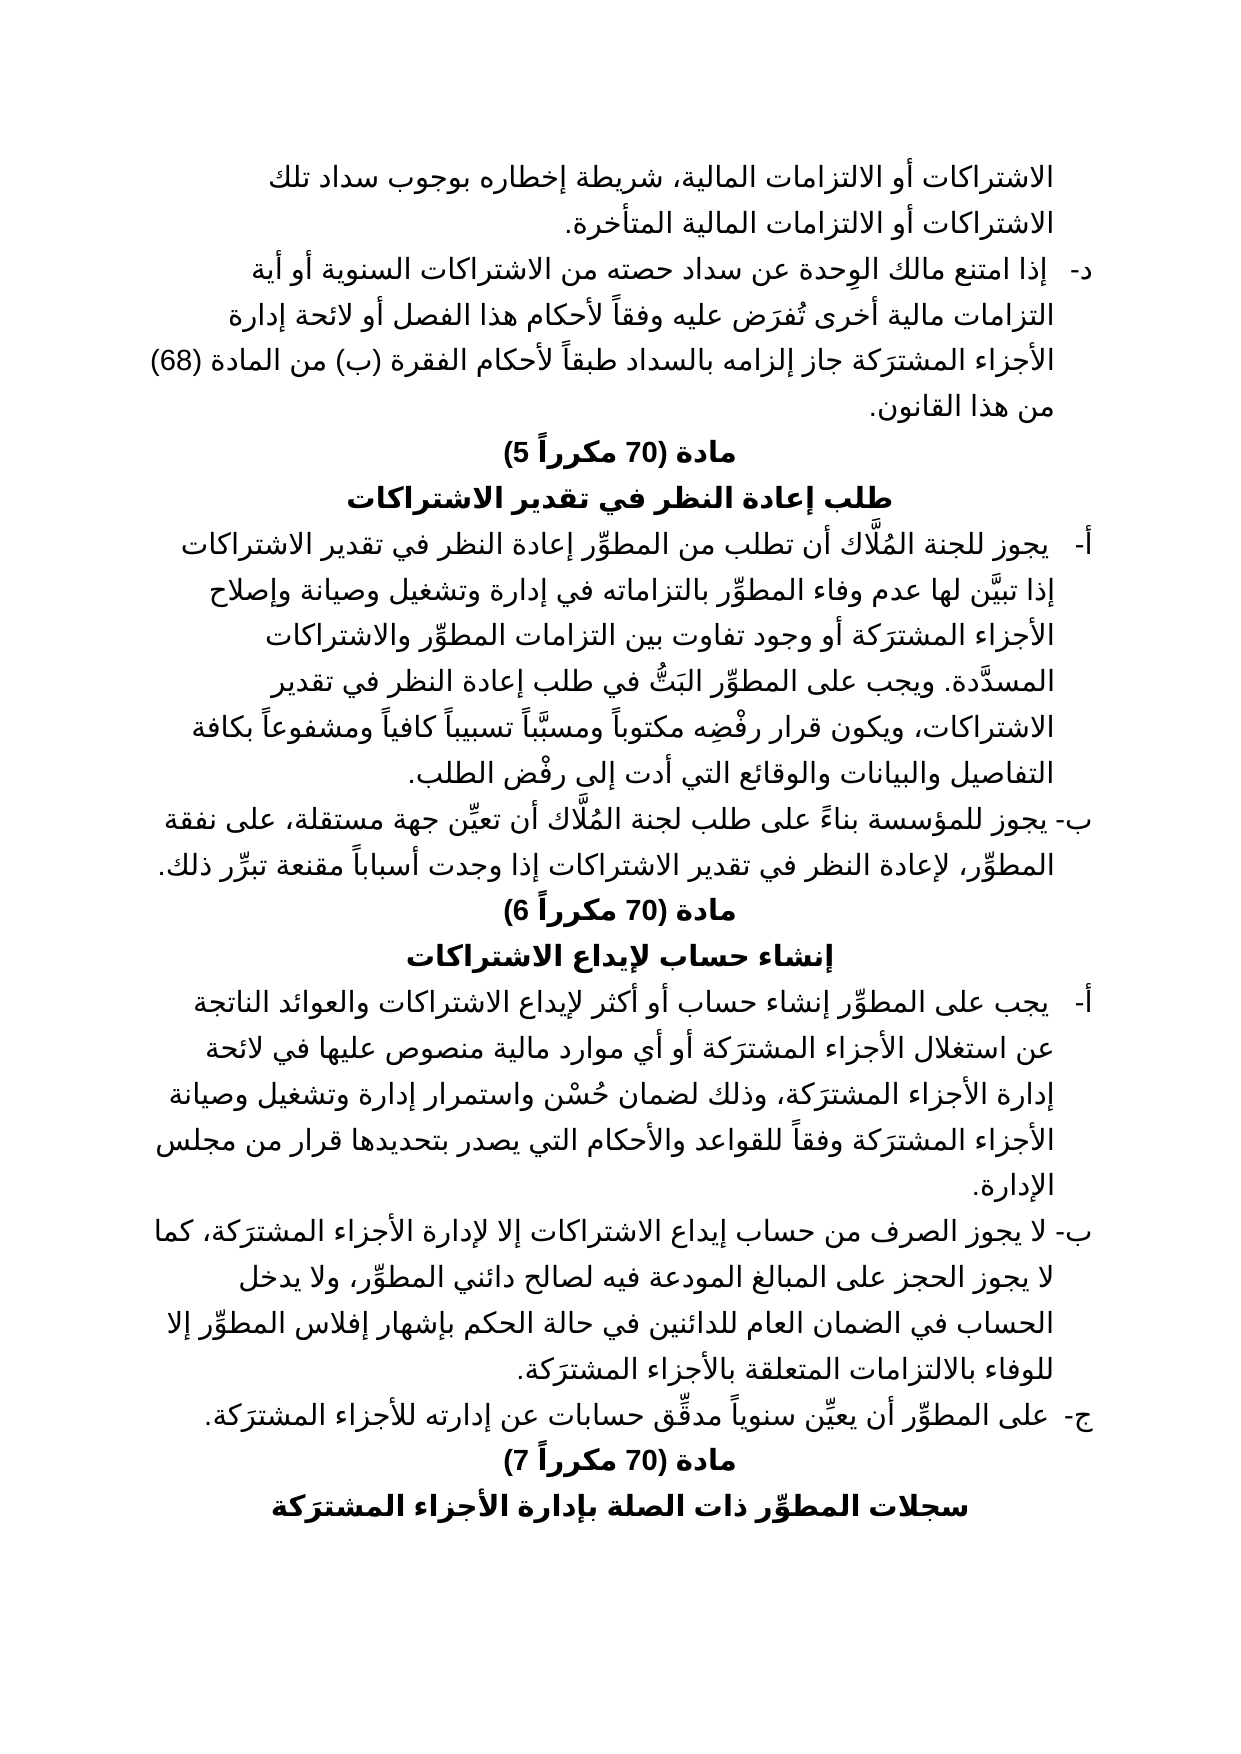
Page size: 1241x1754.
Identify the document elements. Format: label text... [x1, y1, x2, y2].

text إنشاء حساب لإيداع الاشتراكات [148, 927, 1092, 973]
text ‌ب- لا يجوز الصرف من حساب إيداع الاشتراكات إلا لإدارة الأجزاء المشترَكة، كما لا يجوز الحجز على المبالغ المودعة فيه لصالح دائني المطوِّر، ولا يدخل الحساب في الضمان العام للدائنين في حالة الحكم بإشهار إفلاس المطوِّر إلا للوفاء بالالتزامات المتعلقة بالأجزاء المشترَكة. [148, 1202, 1092, 1385]
text ‌ج- على المطوِّر أن يعيِّن سنوياً مدقِّق حسابات عن إدارته للأجزاء المشترَكة. [148, 1385, 1092, 1431]
text ‌أ- يجوز للجنة المُلَّاك أن تطلب من المطوِّر إعادة النظر في تقدير الاشتراكات إذا تبيَّن لها عدم وفاء المطوِّر بالتزاماته في إدارة وتشغيل وصيانة وإصلاح الأجزاء المشترَكة أو وجود تفاوت بين التزامات المطوِّر والاشتراكات المسدَّدة. ويجب على المطوِّر البَتُّ في طلب إعادة النظر في تقدير الاشتراكات، ويكون قرار رفْضِه مكتوباً ومسبَّباً تسبيباً كافياً ومشفوعاً بكافة التفاصيل والبيانات والوقائع التي أدت إلى رفْض الطلب. [148, 514, 1092, 789]
text طلب إعادة النظر في تقدير الاشتراكات [148, 468, 1092, 514]
text مادة (70 مكرراً 5) [148, 423, 1092, 468]
text ‌ب- يجوز للمؤسسة بناءً على طلب لجنة المُلَّاك أن تعيِّن جهة مستقلة، على نفقة المطوِّر، لإعادة النظر في تقدير الاشتراكات إذا وجدت أسباباً مقنعة تبرِّر ذلك. [148, 789, 1092, 881]
text مادة (70 مكرراً 6) [148, 881, 1092, 927]
text مادة (70 مكرراً 7) [148, 1431, 1092, 1477]
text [148, 148, 1092, 239]
text ‌أ- يجب على المطوِّر إنشاء حساب أو أكثر لإيداع الاشتراكات والعوائد الناتجة عن استغلال الأجزاء المشترَكة أو أي موارد مالية منصوص عليها في لائحة إدارة الأجزاء المشترَكة، وذلك لضمان حُسْن واستمرار إدارة وتشغيل وصيانة الأجزاء المشترَكة وفقاً للقواعد والأحكام التي يصدر بتحديدها قرار من مجلس الإدارة. [148, 973, 1092, 1202]
text ‌د- إذا امتنع مالك الوِحدة عن سداد حصته من الاشتراكات السنوية أو أية التزامات مالية أخرى تُفرَض عليه وفقاً لأحكام هذا الفصل أو لائحة إدارة الأجزاء المشترَكة جاز إلزامه بالسداد طبقاً لأحكام الفقرة (ب) من المادة (68) من هذا القانون. [148, 239, 1092, 423]
text سجلات المطوِّر ذات الصلة بإدارة الأجزاء المشترَكة [148, 1477, 1092, 1523]
